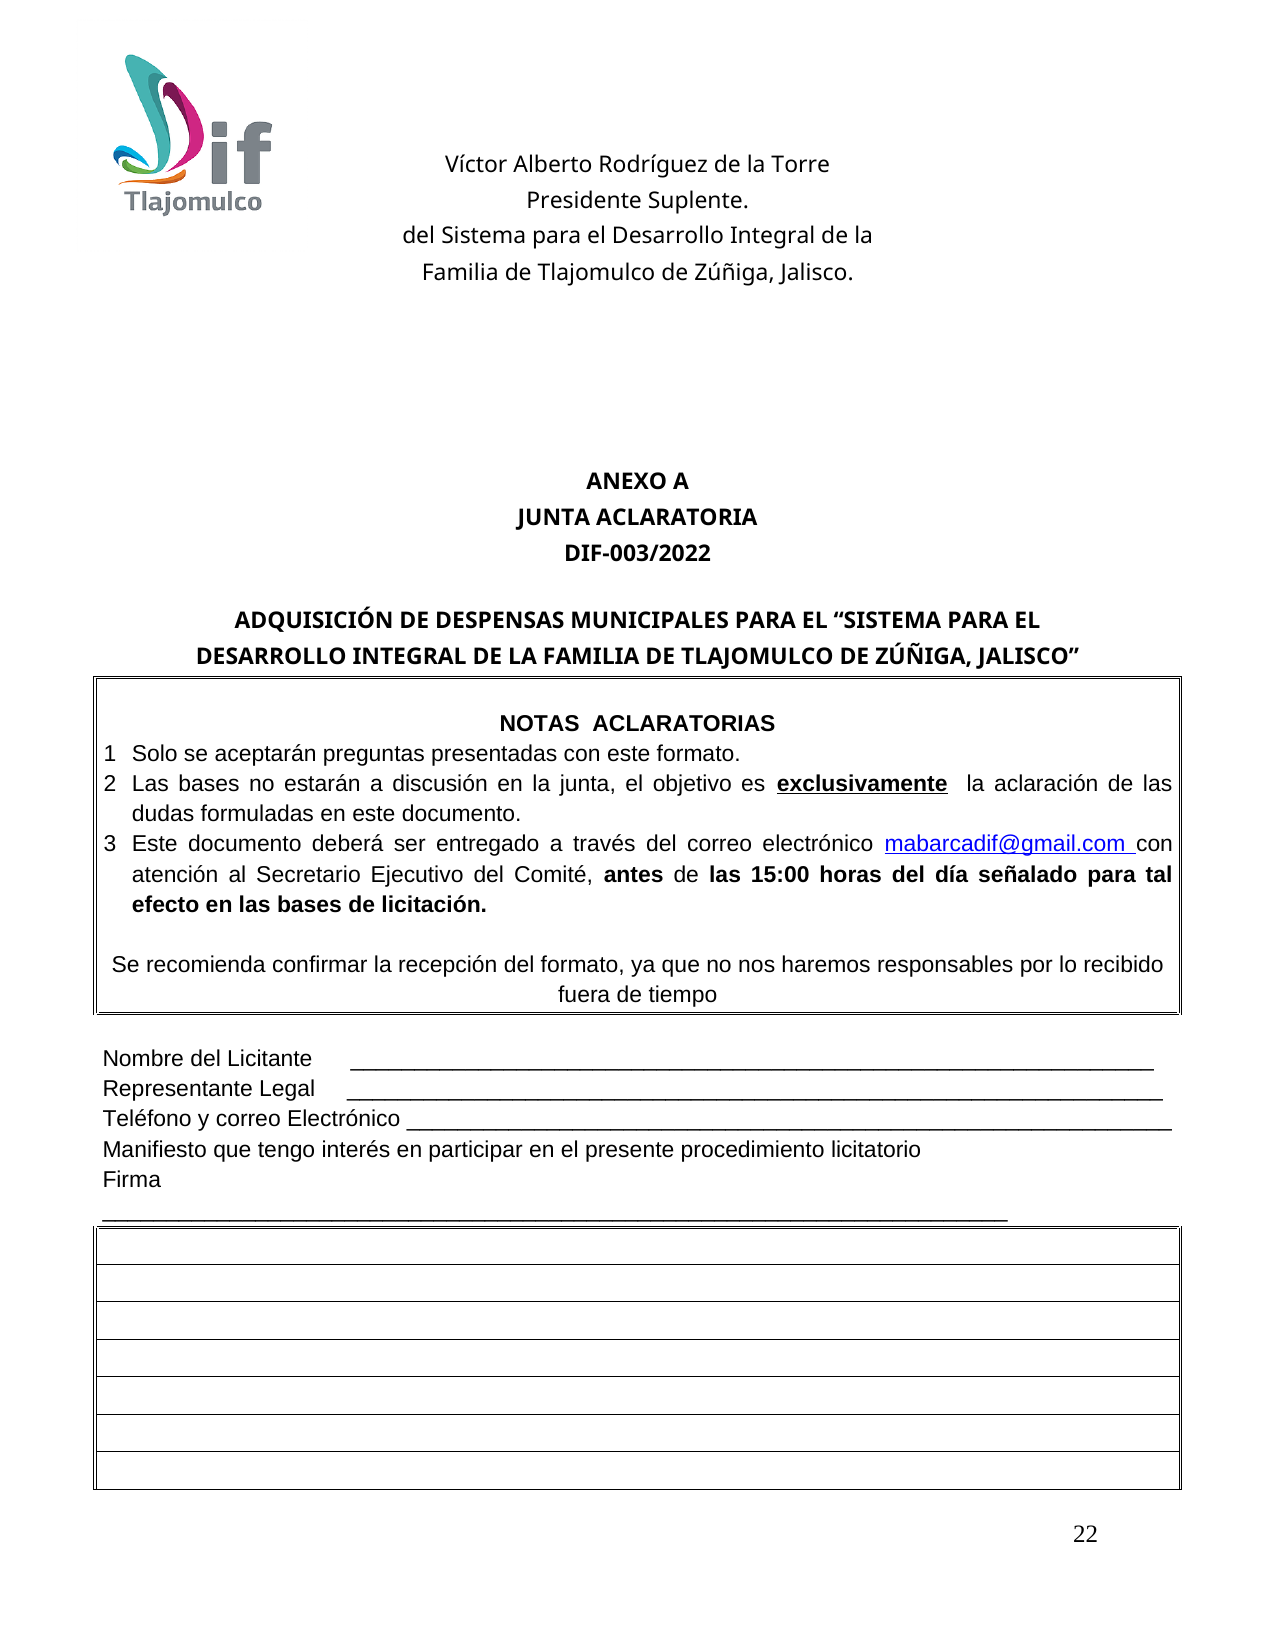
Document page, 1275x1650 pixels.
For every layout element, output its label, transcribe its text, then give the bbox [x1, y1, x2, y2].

table_cell [97, 1415, 1179, 1451]
text ADQUISICIÓN DE DESPENSAS MUNICIPALES PARA EL “SISTEMA PARA EL DESARROLLO INTEGRAL DE LA FAMILIA DE TLAJOMULCO DE ZÚÑIGA, JALISCO” [177, 604, 1098, 672]
table_cell Nombre del Licitante _______________________________________________________________ Representante Legal ________________________________________________________________ Teléfono y correo Electrónico ____________________________________________________________ Manifiesto que tengo interés en participar en el presente procedimiento licitatorio Firma _______________________________________________________________________ [95, 1012, 1180, 1226]
table_cell [97, 1302, 1179, 1339]
table_cell Se recomienda confirmar la recepción del formato, ya que no nos haremos responsables por lo recibido fuera de tiempo [97, 951, 1179, 1012]
table_cell [97, 1340, 1179, 1376]
table_cell Las bases no estarán a discusión en la junta, el objetivo es exclusivamente la aclaración de las dudas formuladas en este documento. [124, 770, 1179, 830]
table_cell 2 [97, 770, 124, 830]
table_cell 3 [97, 830, 124, 951]
table_cell Solo se aceptarán preguntas presentadas con este formato. [124, 740, 1179, 770]
picture [75, 19, 309, 252]
table_cell Este documento deberá ser entregado a través del correo electrónico mabarcadif@gmail.com con atención al Secretario Ejecutivo del Comité, antes de las 15:00 horas del día señalado para tal efecto en las bases de licitación. [124, 830, 1179, 951]
table_cell [97, 1452, 1179, 1489]
text DIF-003/2022 [177, 537, 1098, 568]
table_cell [97, 1377, 1179, 1414]
text del Sistema para el Desarrollo Integral de la [177, 219, 1098, 251]
table_cell [95, 1226, 1180, 1264]
table_header NOTAS ACLARATORIAS [97, 679, 1179, 740]
table_cell 1 [97, 740, 124, 770]
text JUNTA ACLARATORIA [177, 501, 1098, 532]
text Familia de Tlajomulco de Zúñiga, Jalisco. [177, 255, 1098, 287]
text ANEXO A [177, 465, 1098, 497]
table_cell [97, 1265, 1179, 1301]
text Presidente Suplente. [177, 183, 1098, 215]
text Víctor Alberto Rodríguez de la Torre [177, 148, 1098, 179]
